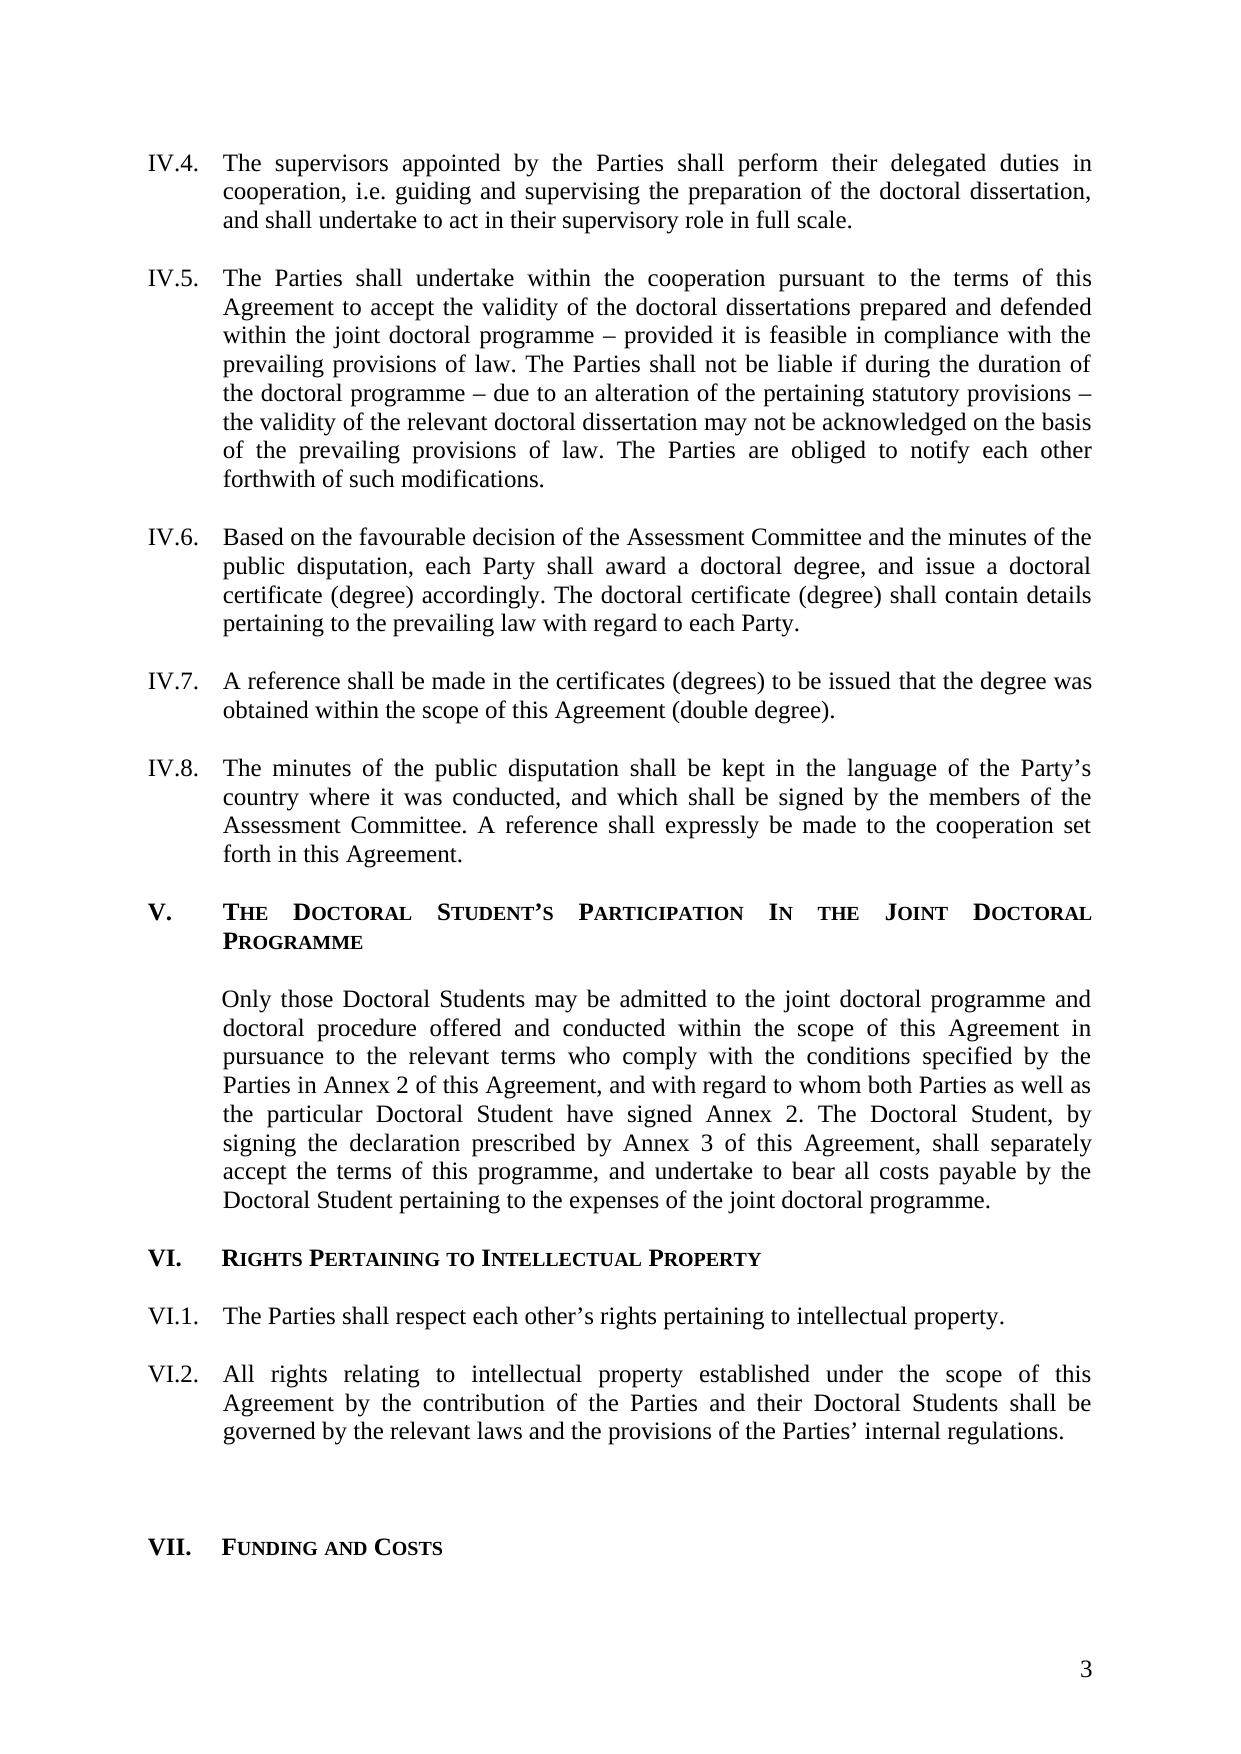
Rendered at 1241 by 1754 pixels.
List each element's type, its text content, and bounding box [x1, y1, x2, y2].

text VI.2. All rights relating to intellectual property established under the scope of this Agreement by the contribution of the Parties and their Doctoral Students shall be governed by the relevant laws and the provisions of the Parties’ internal regulations. [148, 1359, 1093, 1445]
text VI.1. The Parties shall respect each other’s rights pertaining to intellectual property. [148, 1301, 1093, 1330]
text IV.7. A reference shall be made in the certificates (degrees) to be issued that the degree was obtained within the scope of this Agreement (double degree). [148, 666, 1093, 724]
text IV.8. The minutes of the public disputation shall be kept in the language of the Party’s country where it was conducted, and which shall be signed by the members of the Assessment Committee. A reference shall expressly be made to the cooperation set forth in this Agreement. [148, 753, 1093, 868]
text VI. Rights Pertaining to Intellectual Property [148, 1243, 1093, 1272]
text IV.5. The Parties shall undertake within the cooperation pursuant to the terms of this Agreement to accept the validity of the doctoral dissertations prepared and defended within the joint doctoral programme – provided it is feasible in compliance with the prevailing provisions of law. The Parties shall not be liable if during the duration of the doctoral programme – due to an alteration of the pertaining statutory provisions – the validity of the relevant doctoral dissertation may not be acknowledged on the basis of the prevailing provisions of law. The Parties are obliged to notify each other forthwith of such modifications. [148, 263, 1093, 493]
text VII. Funding and Costs [148, 1532, 1093, 1561]
text IV.6. Based on the favourable decision of the Assessment Committee and the minutes of the public disputation, each Party shall award a doctoral degree, and issue a doctoral certificate (degree) accordingly. The doctoral certificate (degree) shall contain details pertaining to the prevailing law with regard to each Party. [148, 522, 1093, 637]
text V. The Doctoral Student’s Participation In the Joint Doctoral Programme [148, 897, 1093, 955]
text IV.4. The supervisors appointed by the Parties shall perform their delegated duties in cooperation, i.e. guiding and supervising the preparation of the doctoral dissertation, and shall undertake to act in their supervisory role in full scale. [148, 148, 1093, 234]
text Only those Doctoral Students may be admitted to the joint doctoral programme and doctoral procedure offered and conducted within the scope of this Agreement in pursuance to the relevant terms who comply with the conditions specified by the Parties in Annex 2 of this Agreement, and with regard to whom both Parties as well as the particular Doctoral Student have signed Annex 2. The Doctoral Student, by signing the declaration prescribed by Annex 3 of this Agreement, shall separately accept the terms of this programme, and undertake to bear all costs payable by the Doctoral Student pertaining to the expenses of the joint doctoral programme. [221, 984, 1093, 1214]
